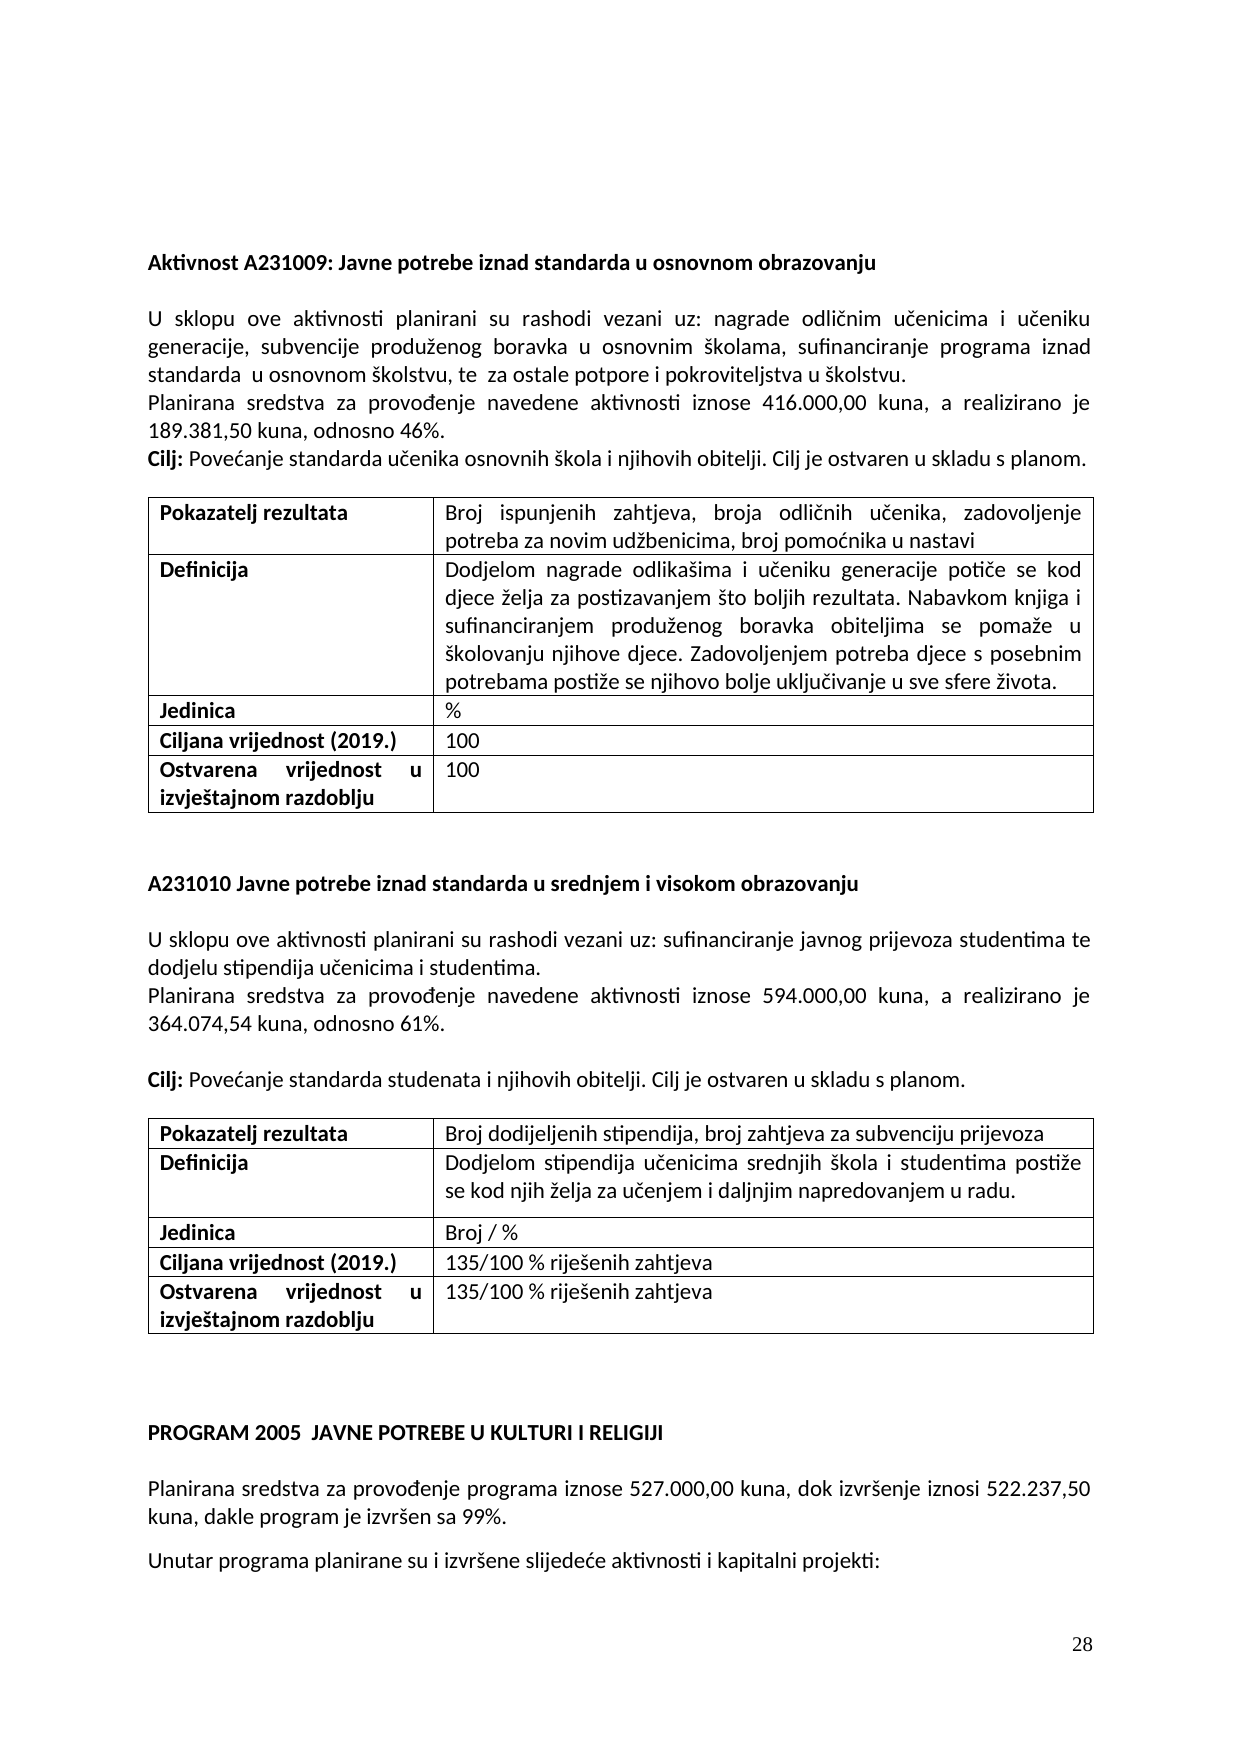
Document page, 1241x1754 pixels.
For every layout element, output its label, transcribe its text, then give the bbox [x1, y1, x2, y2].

table_cell Jedinica [149, 1218, 433, 1247]
table_cell Dodjelom stipendija učenicima srednjih škola i studentima postiže se kod njih želja za učenjem i daljnjim napredovanjem u radu. [434, 1149, 1093, 1217]
table_cell Broj / % [434, 1218, 1093, 1247]
table_cell % [434, 696, 1093, 725]
text Unutar programa planirane su i izvršene slijedeće aktivnosti i kapitalni projekti: [148, 1546, 1092, 1574]
table_cell Ciljana vrijednost (2019.) [149, 726, 433, 754]
text PROGRAM 2005 JAVNE POTREBE U KULTURI I RELIGIJI [148, 1418, 1092, 1446]
text U sklopu ove aktivnosti planirani su rashodi vezani uz: sufinanciranje javnog prijevoza studentima te dodjelu stipendija učenicima i studentima. [148, 925, 1092, 981]
table_cell Ostvarena vrijednost u izvještajnom razdoblju [149, 756, 433, 812]
text Aktivnost A231009: Javne potrebe iznad standarda u osnovnom obrazovanju [148, 248, 1092, 276]
text Planirana sredstva za provođenje navedene aktivnosti iznose 416.000,00 kuna, a realizirano je 189.381,50 kuna, odnosno 46%. [148, 388, 1092, 444]
text Planirana sredstva za provođenje navedene aktivnosti iznose 594.000,00 kuna, a realizirano je 364.074,54 kuna, odnosno 61%. [148, 981, 1092, 1037]
table_cell Dodjelom nagrade odlikašima i učeniku generacije potiče se kod djece želja za postizavanjem što boljih rezultata. Nabavkom knjiga i sufinanciranjem produženog boravka obiteljima se pomaže u školovanju njihove djece. Zadovoljenjem potreba djece s posebnim potrebama postiže se njihovo bolje uključivanje u sve sfere života. [434, 555, 1093, 695]
table_cell Definicija [149, 1149, 433, 1217]
text A231010 Javne potrebe iznad standarda u srednjem i visokom obrazovanju [148, 869, 1092, 897]
text Cilj: Povećanje standarda učenika osnovnih škola i njihovih obitelji. Cilj je ostvaren u skladu s planom. [148, 444, 1092, 472]
table_cell 135/100 % riješenih zahtjeva [434, 1248, 1093, 1276]
text U sklopu ove aktivnosti planirani su rashodi vezani uz: nagrade odličnim učenicima i učeniku generacije, subvencije produženog boravka u osnovnim školama, sufinanciranje programa iznad standarda u osnovnom školstvu, te za ostale potpore i pokroviteljstva u školstvu. [148, 304, 1092, 388]
table_header Broj ispunjenih zahtjeva, broja odličnih učenika, zadovoljenje potreba za novim udžbenicima, broj pomoćnika u nastavi [434, 498, 1093, 554]
text Planirana sredstva za provođenje programa iznose 527.000,00 kuna, dok izvršenje iznosi 522.237,50 kuna, dakle program je izvršen sa 99%. [148, 1474, 1092, 1530]
text Cilj: Povećanje standarda studenata i njihovih obitelji. Cilj je ostvaren u skladu s planom. [148, 1065, 1092, 1093]
table_cell 100 [434, 726, 1093, 754]
table_cell Definicija [149, 555, 433, 695]
table_cell 135/100 % riješenih zahtjeva [434, 1277, 1093, 1333]
table_header Pokazatelj rezultata [149, 498, 433, 554]
table_header Pokazatelj rezultata [149, 1119, 433, 1147]
table_cell 100 [434, 756, 1093, 812]
table_header Broj dodijeljenih stipendija, broj zahtjeva za subvenciju prijevoza [434, 1119, 1093, 1147]
table_cell Jedinica [149, 696, 433, 725]
table_cell Ostvarena vrijednost u izvještajnom razdoblju [149, 1277, 433, 1333]
table_cell Ciljana vrijednost (2019.) [149, 1248, 433, 1276]
